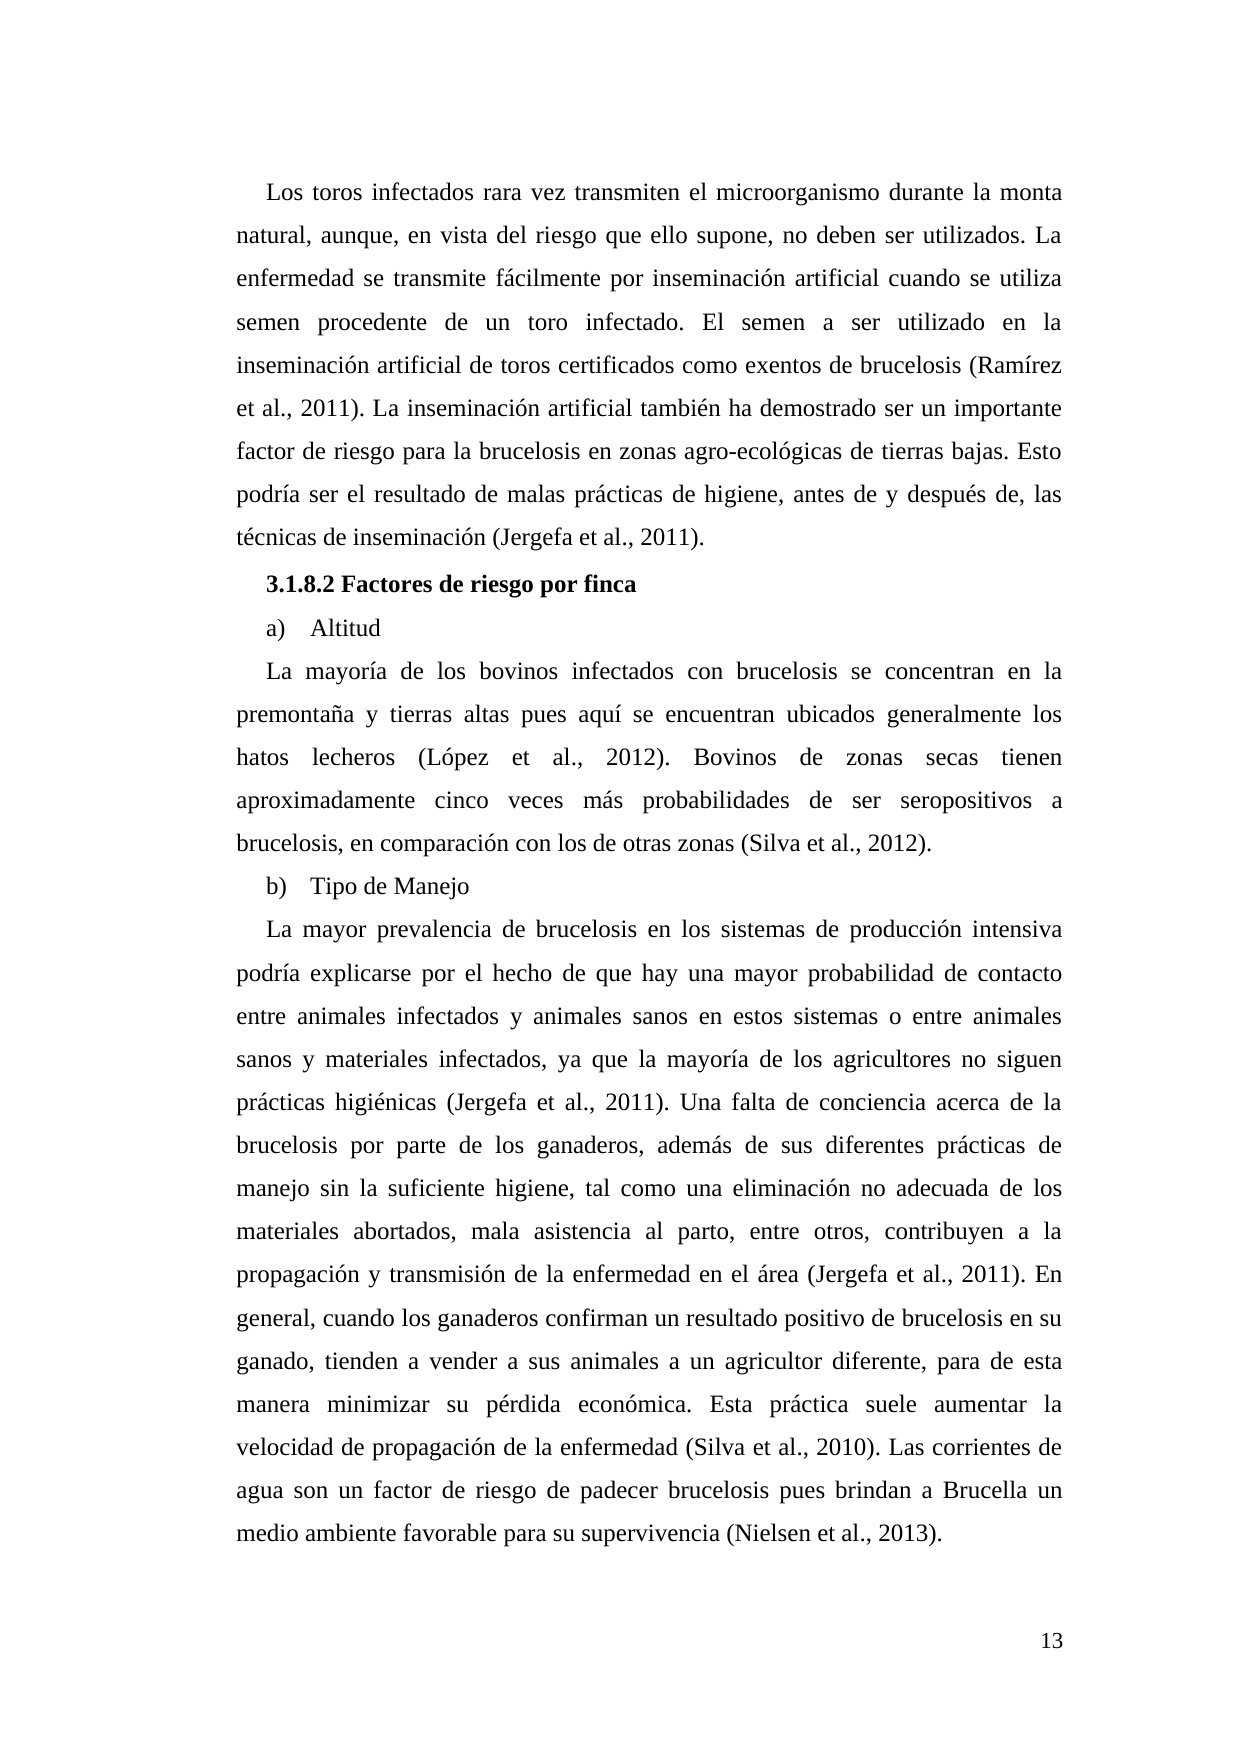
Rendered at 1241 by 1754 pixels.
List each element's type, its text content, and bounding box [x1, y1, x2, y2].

text b) Tipo de Manejo [236, 871, 1063, 900]
text Los toros infectados rara vez transmiten el microorganismo durante la monta natural, aunque, en vista del riesgo que ello supone, no deben ser utilizados. La enfermedad se transmite fácilmente por inseminación artificial cuando se utiliza semen procedente de un toro infectado. El semen a ser utilizado en la inseminación artificial de toros certificados como exentos de brucelosis (Ramírez et al., 2011). La inseminación artificial también ha demostrado ser un importante factor de riesgo para la brucelosis en zonas agro-ecológicas de tierras bajas. Esto podría ser el resultado de malas prácticas de higiene, antes de y después de, las técnicas de inseminación (Jergefa et al., 2011). [236, 177, 1063, 551]
text 3.1.8.2 Factores de riesgo por finca [236, 569, 1063, 598]
text La mayor prevalencia de brucelosis en los sistemas de producción intensiva podría explicarse por el hecho de que hay una mayor probabilidad de contacto entre animales infectados y animales sanos en estos sistemas o entre animales sanos y materiales infectados, ya que la mayoría de los agricultores no siguen prácticas higiénicas (Jergefa et al., 2011). Una falta de conciencia acerca de la brucelosis por parte de los ganaderos, además de sus diferentes prácticas de manejo sin la suficiente higiene, tal como una eliminación no adecuada de los materiales abortados, mala asistencia al parto, entre otros, contribuyen a la propagación y transmisión de la enfermedad en el área (Jergefa et al., 2011). En general, cuando los ganaderos confirman un resultado positivo de brucelosis en su ganado, tienden a vender a sus animales a un agricultor diferente, para de esta manera minimizar su pérdida económica. Esta práctica suele aumentar la velocidad de propagación de la enfermedad (Silva et al., 2010). Las corrientes de agua son un factor de riesgo de padecer brucelosis pues brindan a Brucella un medio ambiente favorable para su supervivencia (Nielsen et al., 2013). [236, 914, 1063, 1547]
text a) Altitud [236, 613, 1063, 641]
text La mayoría de los bovinos infectados con brucelosis se concentran en la premontaña y tierras altas pues aquí se encuentran ubicados generalmente los hatos lecheros (López et al., 2012). Bovinos de zonas secas tienen aproximadamente cinco veces más probabilidades de ser seropositivos a brucelosis, en comparación con los de otras zonas (Silva et al., 2012). [236, 656, 1063, 857]
